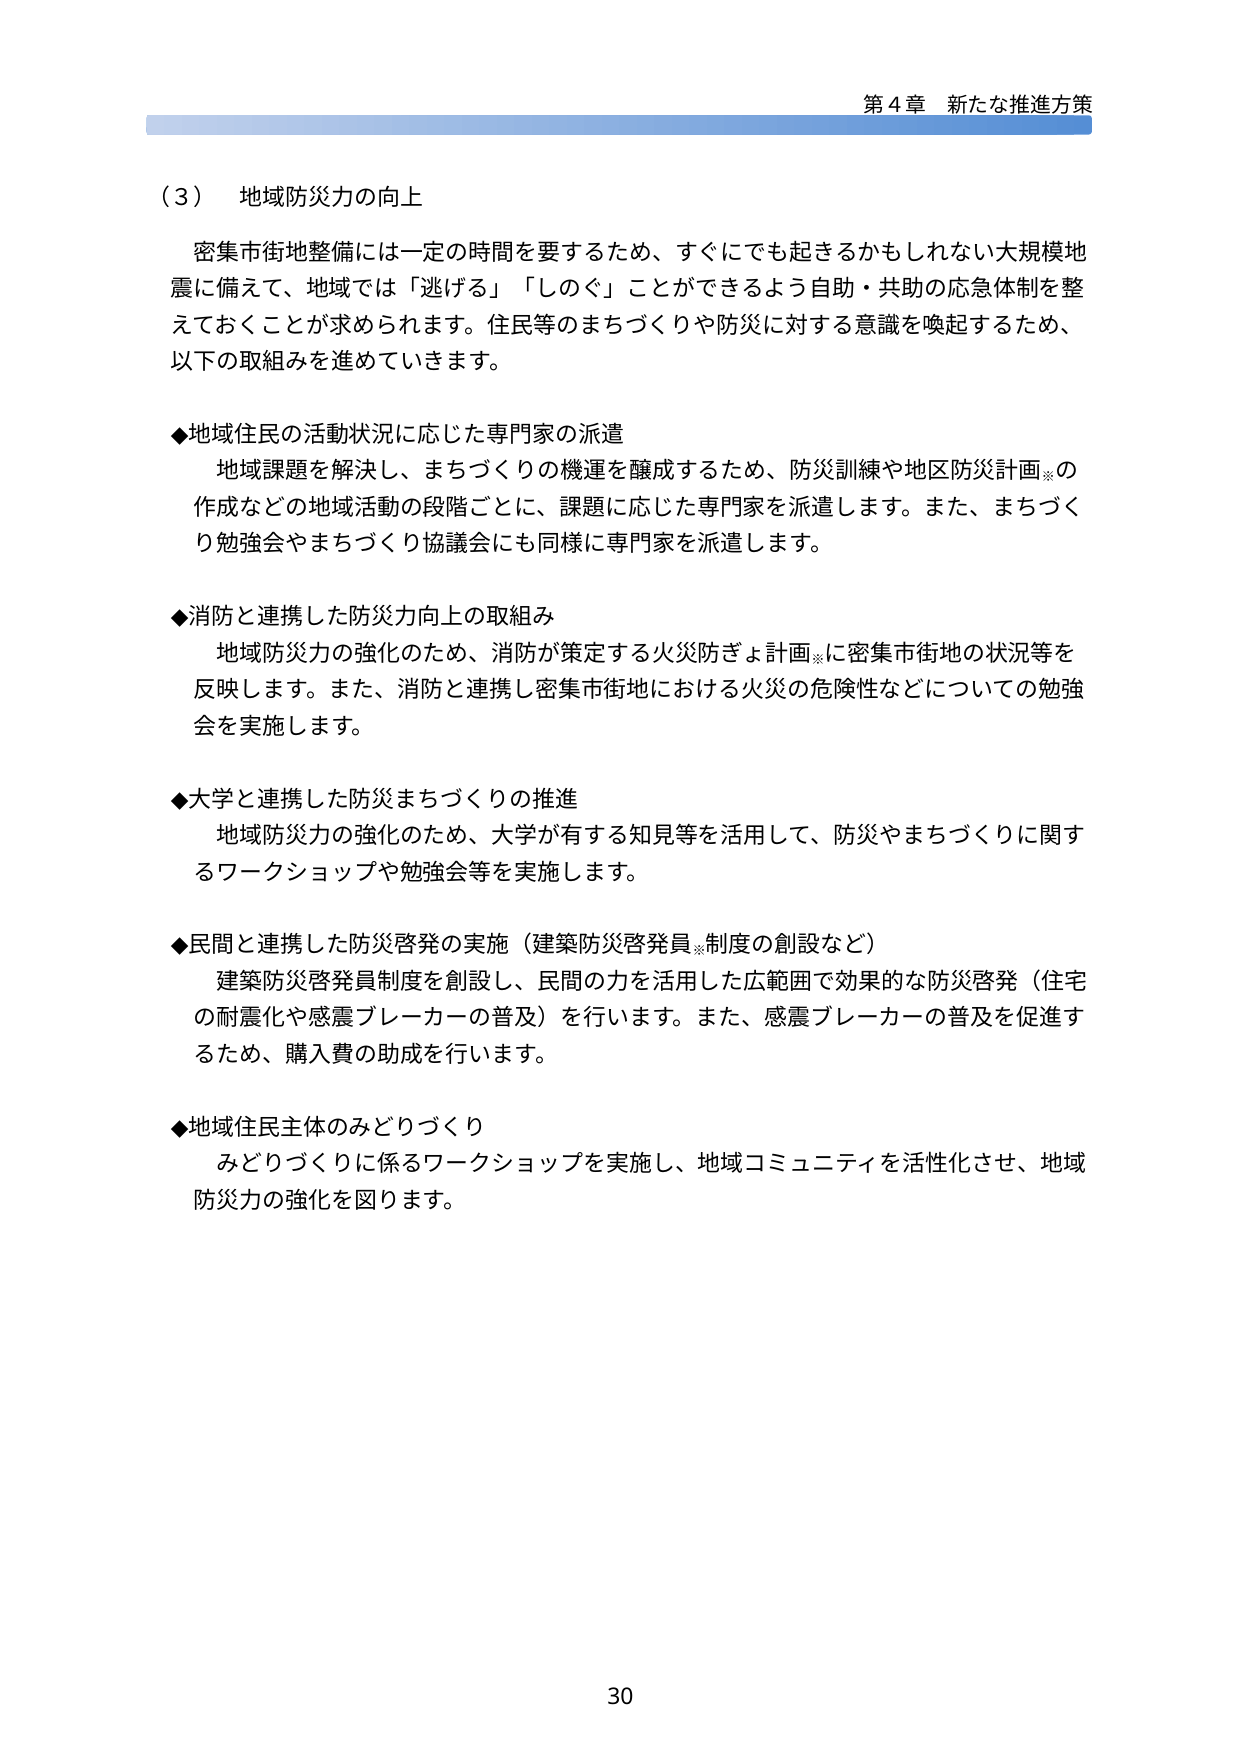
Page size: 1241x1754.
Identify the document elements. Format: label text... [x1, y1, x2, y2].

text 地域防災力の強化のため、消防が策定する火災防ぎょ計画※に密集市街地の状況等を反映します。また、消防と連携し密集市街地における火災の危険性などについての勉強会を実施します。 [193, 633, 1092, 742]
text ◆地域住民の活動状況に応じた専門家の派遣 [171, 414, 1092, 451]
text ◆民間と連携した防災啓発の実施（建築防災啓発員※制度の創設など） [171, 925, 1092, 961]
text 密集市街地整備には一定の時間を要するため、すぐにでも起きるかもしれない大規模地震に備えて、地域では「逃げる」「しのぐ」ことができるよう自助・共助の応急体制を整えておくことが求められます。住民等のまちづくりや防災に対する意識を喚起するため、以下の取組みを進めていきます。 [171, 232, 1092, 378]
text 地域課題を解決し、まちづくりの機運を醸成するため、防災訓練や地区防災計画※の作成などの地域活動の段階ごとに、課題に応じた専門家を派遣します。また、まちづくり勉強会やまちづくり協議会にも同様に専門家を派遣します。 [193, 451, 1092, 560]
text ◆地域住民主体のみどりづくり [171, 1107, 1092, 1143]
text ◆大学と連携した防災まちづくりの推進 [171, 779, 1092, 815]
text 建築防災啓発員制度を創設し、民間の力を活用した広範囲で効果的な防災啓発（住宅の耐震化や感震ブレーカーの普及）を行います。また、感震ブレーカーの普及を促進するため、購入費の助成を行います。 [193, 961, 1092, 1071]
text 地域防災力の強化のため、大学が有する知見等を活用して、防災やまちづくりに関するワークショップや勉強会等を実施します。 [193, 815, 1092, 888]
text ◆消防と連携した防災力向上の取組み [171, 597, 1092, 633]
text みどりづくりに係るワークショップを実施し、地域コミュニティを活性化させ、地域防災力の強化を図ります。 [193, 1143, 1092, 1216]
subtitle （３） 地域防災力の向上 [148, 177, 1092, 214]
